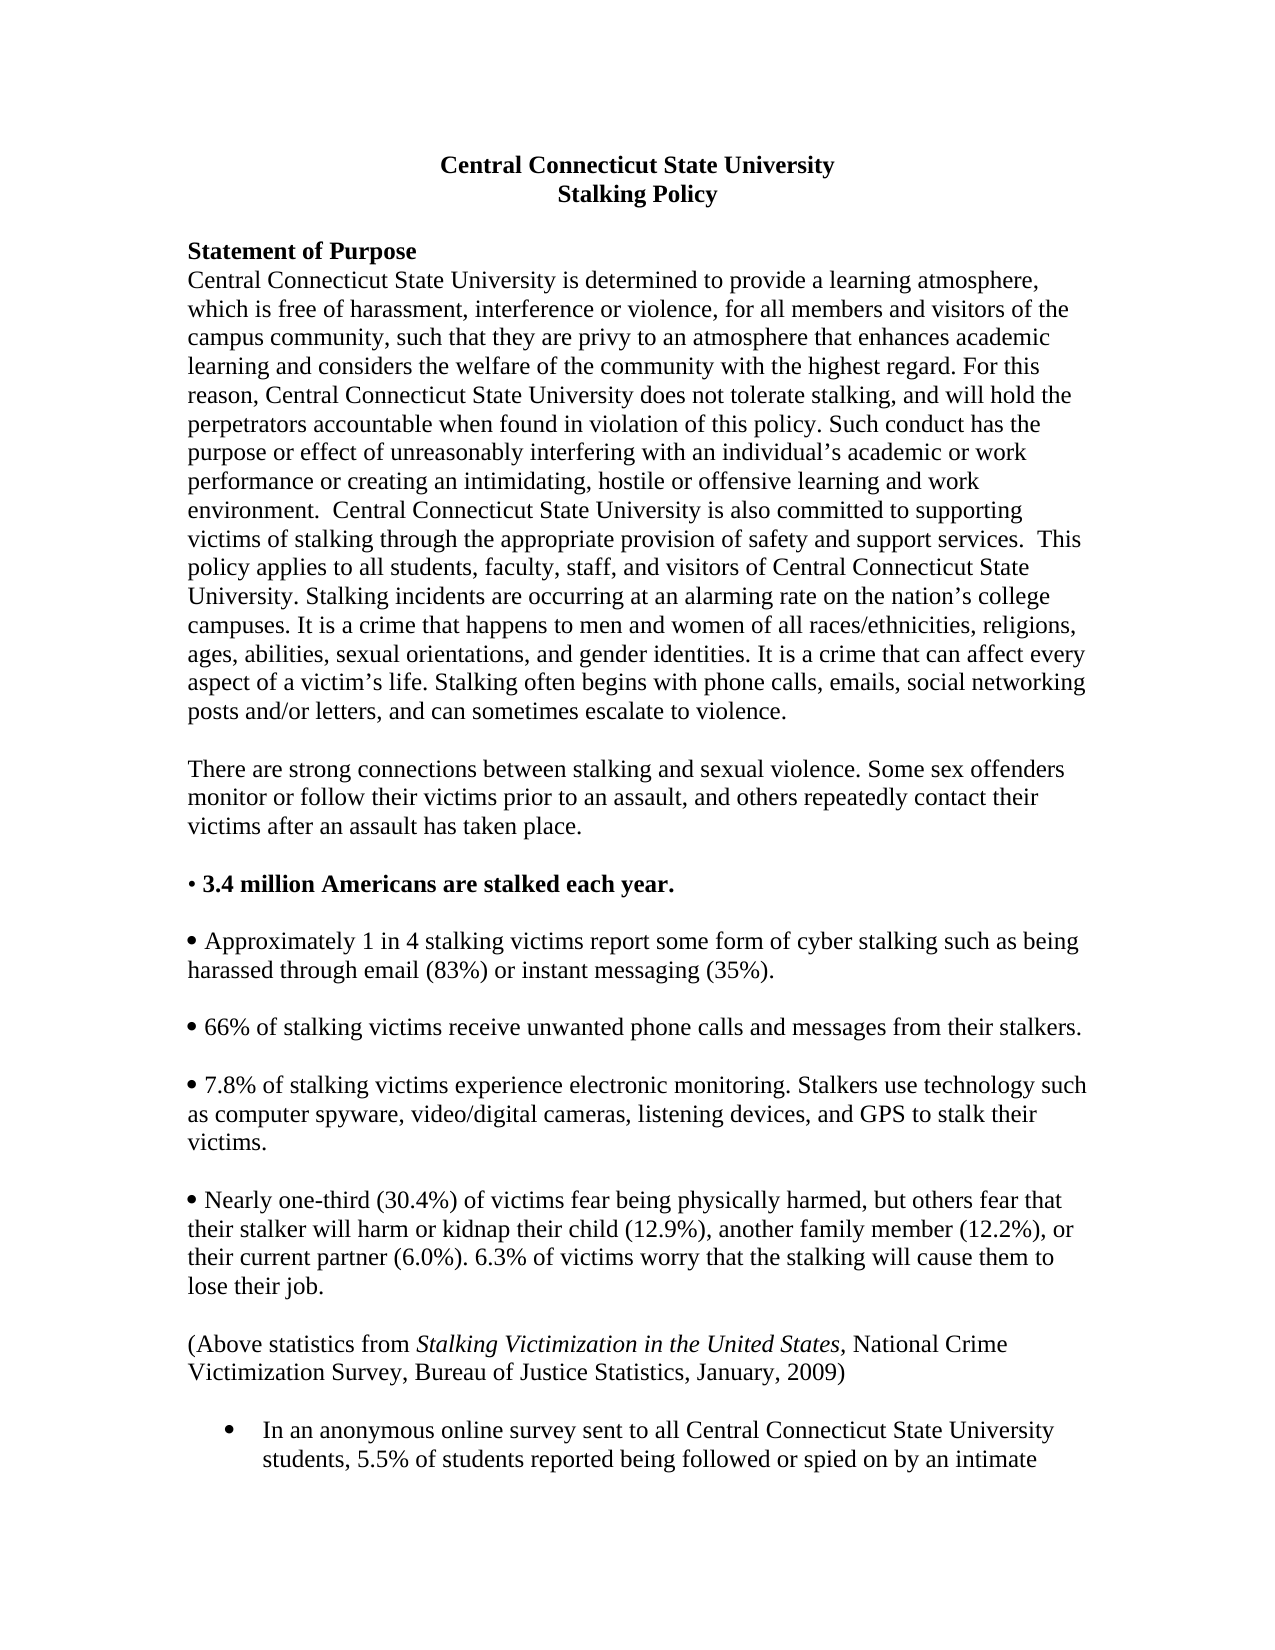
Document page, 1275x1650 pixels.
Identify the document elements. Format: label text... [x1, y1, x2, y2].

text 66% of stalking victims receive unwanted phone calls and messages from their stalkers. [187, 1012, 1087, 1041]
text Stalking Policy [187, 179, 1087, 207]
text There are strong connections between stalking and sexual violence. Some sex offenders monitor or follow their victims prior to an assault, and others repeatedly contact their victims after an assault has taken place. [187, 754, 1087, 840]
text Nearly one-third (30.4%) of victims fear being physically harmed, but others fear that their stalker will harm or kidnap their child (12.9%), another family member (12.2%), or their current partner (6.0%). 6.3% of victims worry that the stalking will cause them to lose their job. [187, 1185, 1087, 1300]
text Central Connecticut State University [187, 150, 1087, 179]
text Approximately 1 in 4 stalking victims report some form of cyber stalking such as being harassed through email (83%) or instant messaging (35%). [187, 926, 1087, 984]
text 7.8% of stalking victims experience electronic monitoring. Stalkers use technology such as computer spyware, video/digital cameras, listening devices, and GPS to stalk their victims. [187, 1070, 1087, 1156]
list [225, 1415, 1087, 1472]
text Central Connecticut State University is determined to provide a learning atmosphere, which is free of harassment, interference or violence, for all members and visitors of the campus community, such that they are privy to an atmosphere that enhances academic learning and considers the welfare of the community with the highest regard. For this reason, Central Connecticut State University does not tolerate stalking, and will hold the perpetrators accountable when found in violation of this policy. Such conduct has the purpose or effect of unreasonably interfering with an individual’s academic or work performance or creating an intimidating, hostile or offensive learning and work environment. Central Connecticut State University is also committed to supporting victims of stalking through the appropriate provision of safety and support services. This policy applies to all students, faculty, staff, and visitors of Central Connecticut State University. Stalking incidents are occurring at an alarming rate on the nation’s college campuses. It is a crime that happens to men and women of all races/ethnicities, religions, ages, abilities, sexual orientations, and gender identities. It is a crime that can affect every aspect of a victim’s life. Stalking often begins with phone calls, emails, social networking posts and/or letters, and can sometimes escalate to violence. [187, 265, 1087, 725]
text Statement of Purpose [187, 236, 1087, 265]
text (Above statistics from Stalking Victimization in the United States, National Crime Victimization Survey, Bureau of Justice Statistics, January, 2009) [187, 1329, 1087, 1386]
text • 3.4 million Americans are stalked each year. [187, 869, 1087, 897]
